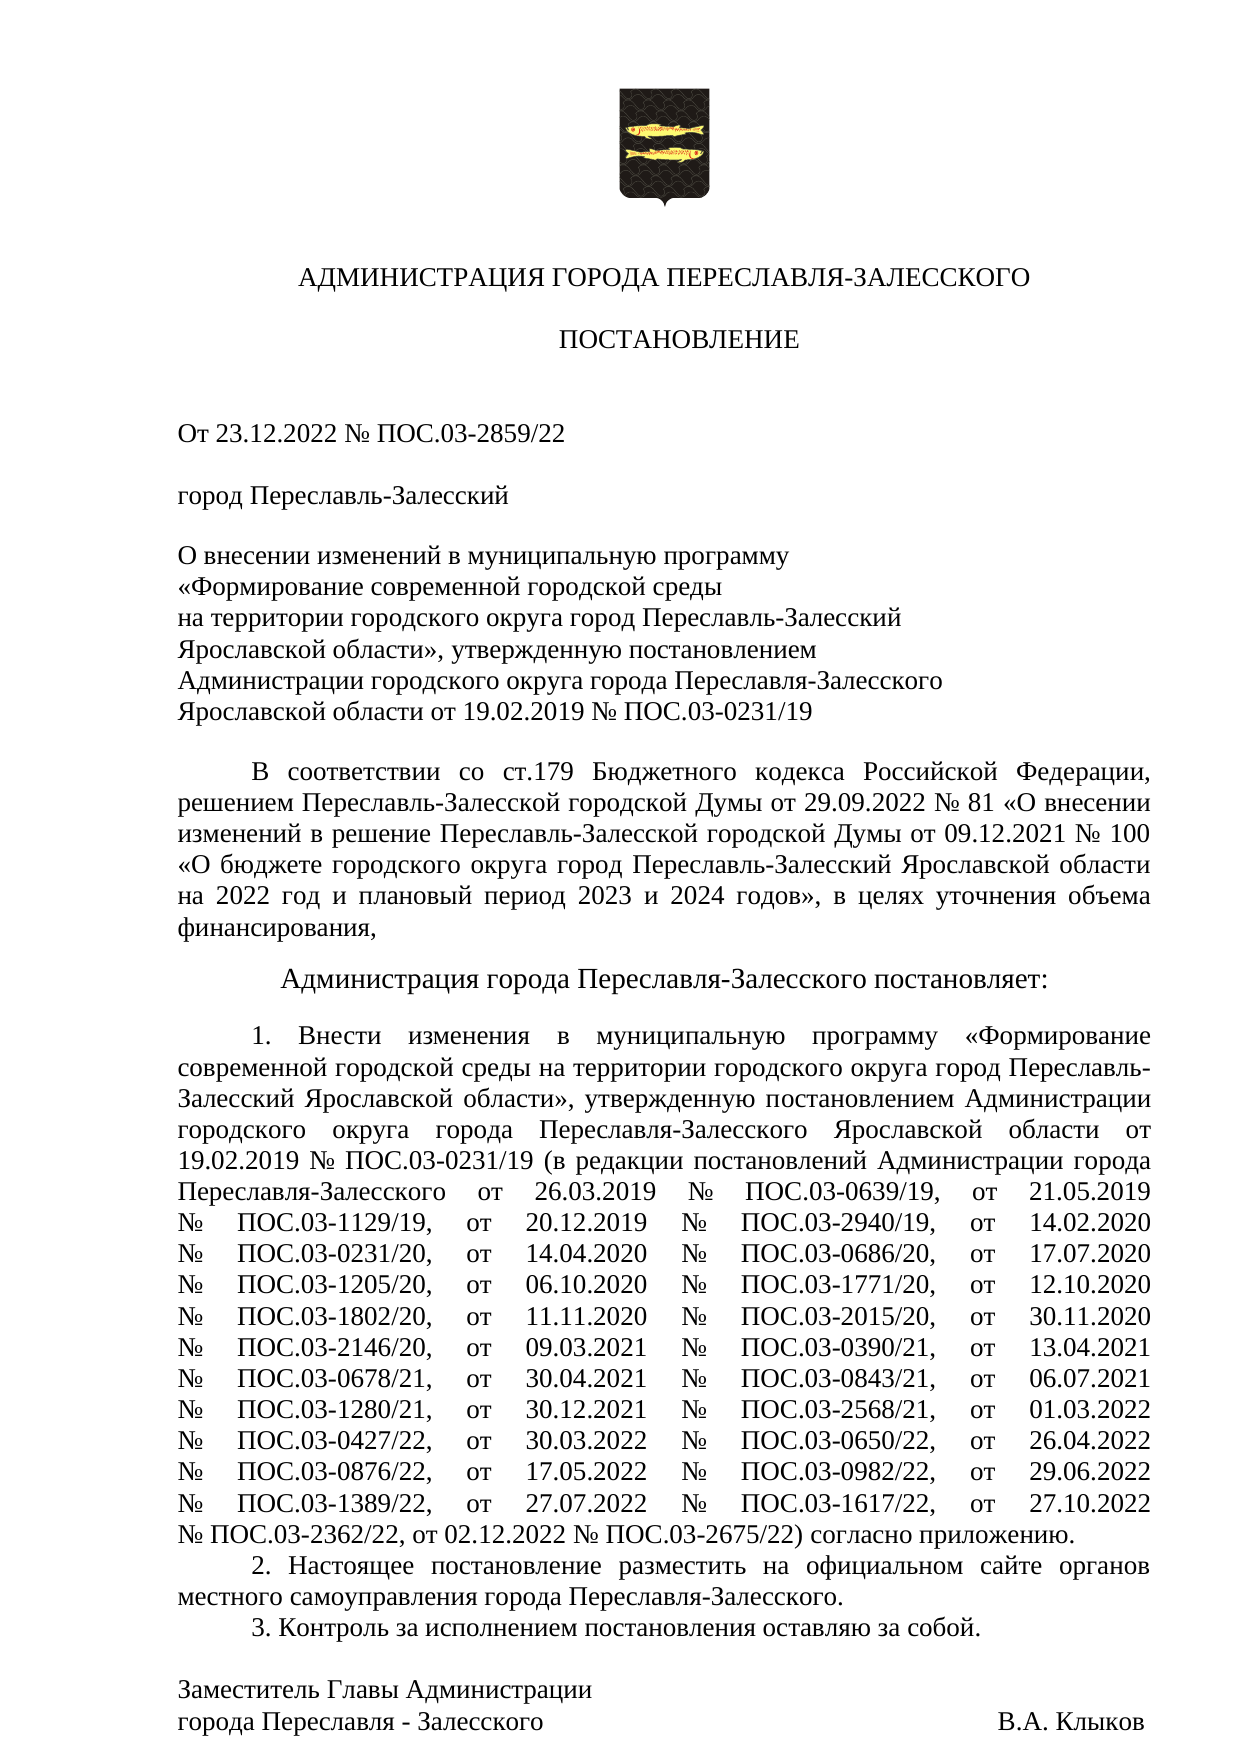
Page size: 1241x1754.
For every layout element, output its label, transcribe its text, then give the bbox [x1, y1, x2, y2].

text О внесении изменений в муниципальную программу [177, 539, 1152, 570]
text Администрация города Переславля-Залесского постановляет: [177, 961, 1152, 994]
text города Переславля - Залесского В.А. Клыков [177, 1705, 1152, 1736]
text АДМИНИСТРАЦИЯ ГОРОДА ПЕРЕСЛАВЛЯ-ЗАЛЕССКОГО [177, 261, 1152, 292]
text От 23.12.2022 № ПОС.03-2859/22 [177, 417, 1152, 448]
text на территории городского округа город Переславль-Залесский [177, 602, 1152, 633]
text Заместитель Главы Администрации [177, 1673, 1152, 1705]
text Ярославской области», утвержденную постановлением [177, 633, 1152, 664]
text 2. Настоящее постановление разместить на официальном сайте органов местного самоуправления города Переславля-Залесского. [177, 1549, 1152, 1611]
text город Переславль-Залесский [177, 479, 1152, 511]
text «Формирование современной городской среды [177, 570, 1152, 602]
text Администрации городского округа города Переславля-Залесского [177, 664, 1152, 695]
text 3. Контроль за исполнением постановления оставляю за собой. [177, 1611, 1152, 1642]
text 1. Внести изменения в муниципальную программу «Формирование современной городской среды на территории городского округа город Переславль-Залесский Ярославской области», утвержденную постановлением Администрации городского округа города Переславля-Залесского Ярославской области от 19.02.2019 № ПОС.03-0231/19 (в редакции постановлений Администрации города Переславля-Залесского от 26.03.2019 № ПОС.03-0639/19, от 21.05.2019 № ПОС.03-1129/19, от 20.12.2019 № ПОС.03-2940/19, от 14.02.2020 № ПОС.03-0231/20, от 14.04.2020 № ПОС.03-0686/20, от 17.07.2020 № ПОС.03-1205/20, от 06.10.2020 № ПОС.03-1771/20, от 12.10.2020 № ПОС.03-1802/20, от 11.11.2020 № ПОС.03-2015/20, от 30.11.2020 № ПОС.03-2146/20, от 09.03.2021 № ПОС.03-0390/21, от 13.04.2021 № ПОС.03-0678/21, от 30.04.2021 № ПОС.03-0843/21, от 06.07.2021 № ПОС.03-1280/21, от 30.12.2021 № ПОС.03-2568/21, от 01.03.2022 № ПОС.03-0427/22, от 30.03.2022 № ПОС.03-0650/22, от 26.04.2022 № ПОС.03-0876/22, от 17.05.2022 № ПОС.03-0982/22, от 29.06.2022 № ПОС.03-1389/22, от 27.07.2022 № ПОС.03-1617/22, от 27.10.2022 № ПОС.03-2362/22, от 02.12.2022 № ПОС.03-2675/22) согласно приложению. [177, 1019, 1152, 1549]
text В соответствии со ст.179 Бюджетного кодекса Российской Федерации, решением Переславль-Залесской городской Думы от 29.09.2022 № 81 «О внесении изменений в решение Переславль-Залесской городской Думы от 09.12.2021 № 100 «О бюджете городского округа город Переславль-Залесский Ярославской области на 2022 год и плановый период 2023 и 2024 годов», в целях уточнения объема финансирования, [177, 755, 1152, 942]
text ПОСТАНОВЛЕНИЕ [207, 324, 1152, 355]
text Ярославской области от 19.02.2019 № ПОС.03-0231/19 [177, 695, 1152, 726]
